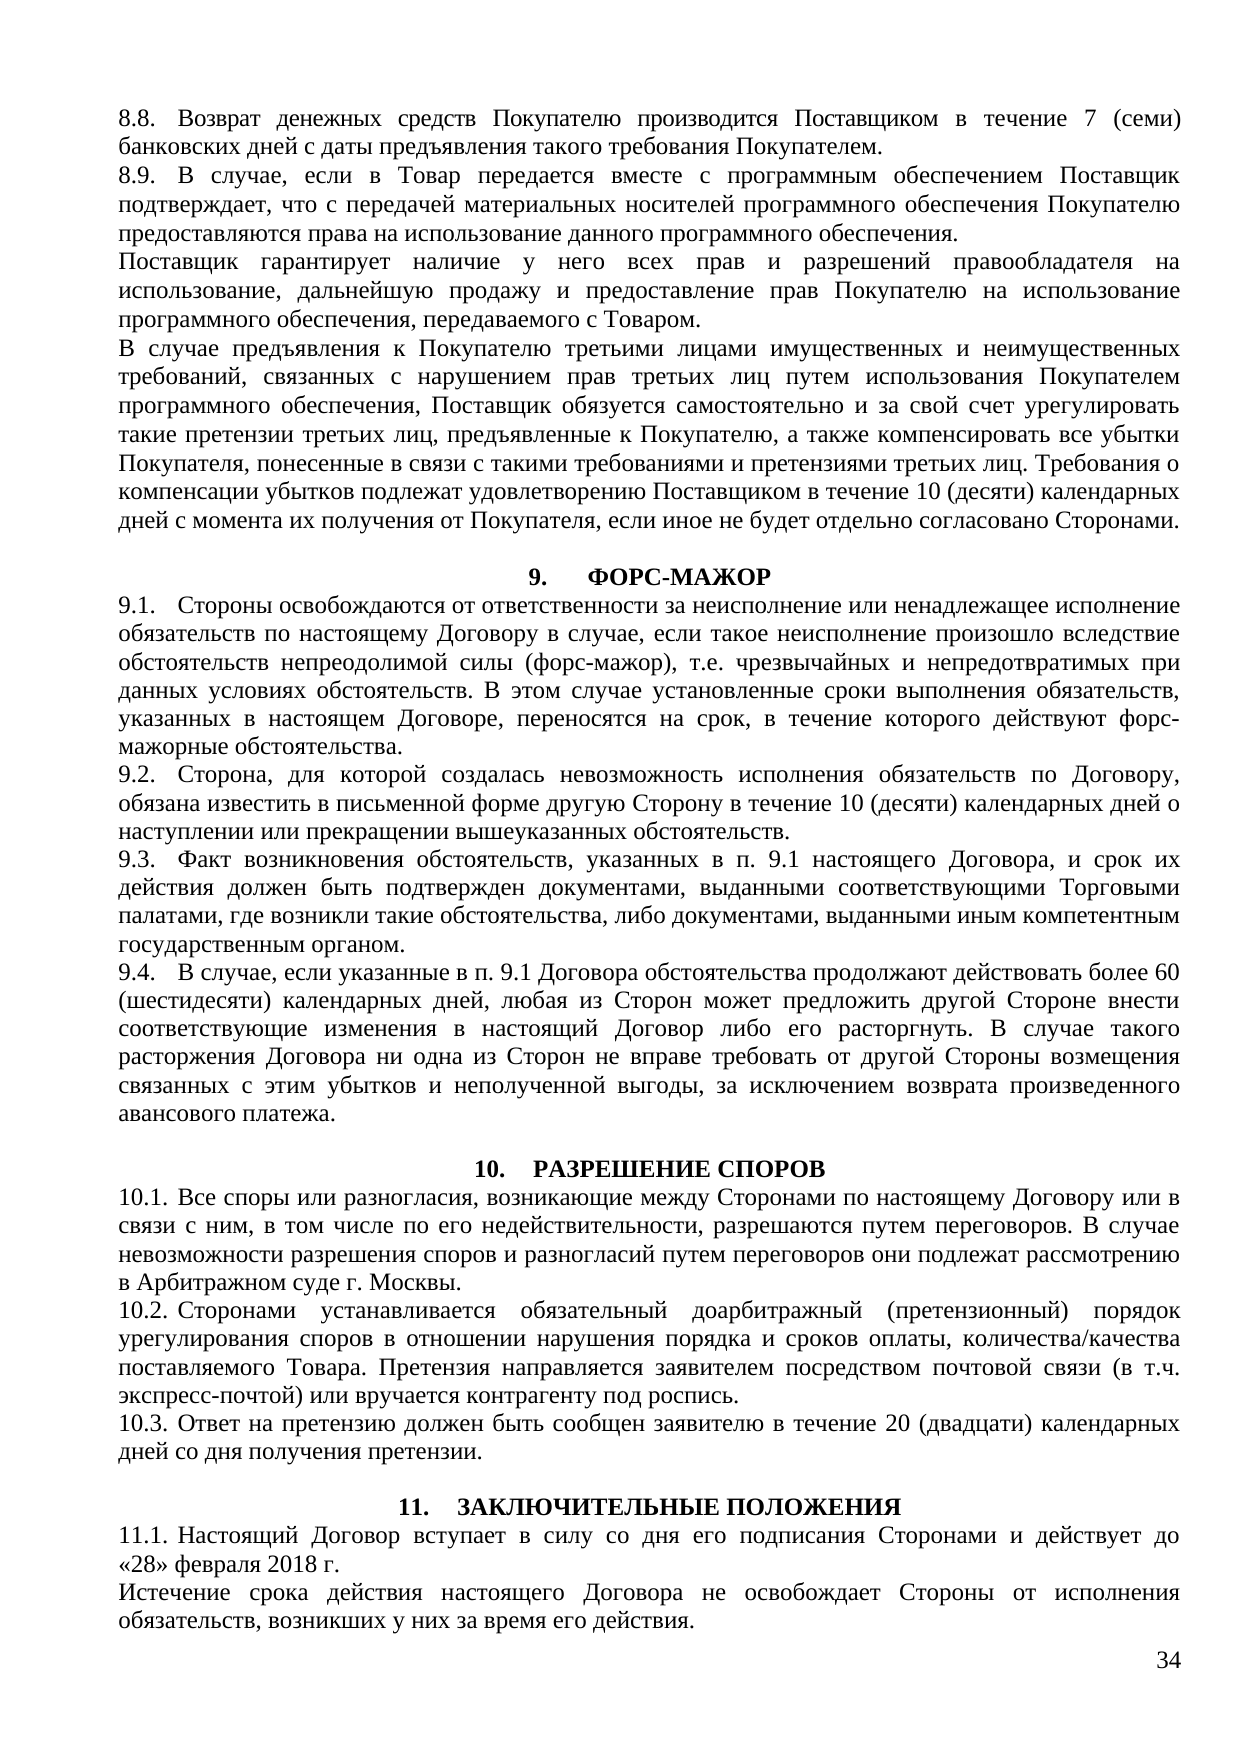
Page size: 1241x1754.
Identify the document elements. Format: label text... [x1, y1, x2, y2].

text 9.2. Сторона, для которой создалась невозможность исполнения обязательств по Договору, обязана известить в письменной форме другую Сторону в течение 10 (десяти) календарных дней о наступлении или прекращении вышеуказанных обстоятельств. [118, 760, 1181, 844]
text 9.1. Стороны освобождаются от ответственности за неисполнение или ненадлежащее исполнение обязательств по настоящему Договору в случае, если такое неисполнение произошло вследствие обстоятельств непреодолимой силы (форс-мажор), т.е. чрезвычайных и непредотвратимых при данных условиях обстоятельств. В этом случае установленные сроки выполнения обязательств, указанных в настоящем Договоре, переносятся на срок, в течение которого действуют форс-мажорные обстоятельства. [118, 591, 1181, 760]
text Истечение срока действия настоящего Договора не освобождает Стороны от исполнения обязательств, возникших у них за время его действия. [118, 1577, 1181, 1634]
text 9.4. В случае, если указанные в п. 9.1 Договора обстоятельства продолжают действовать более 60 (шестидесяти) календарных дней, любая из Сторон может предложить другой Стороне внести соответствующие изменения в настоящий Договор либо его расторгнуть. В случае такого расторжения Договора ни одна из Сторон не вправе требовать от другой Стороны возмещения связанных с этим убытков и неполученной выгоды, за исключением возврата произведенного авансового платежа. [118, 957, 1181, 1127]
text Поставщик гарантирует наличие у него всех прав и разрешений правообладателя на использование, дальнейшую продажу и предоставление прав Покупателю на использование программного обеспечения, передаваемого с Товаром. [118, 246, 1181, 333]
text 10.2. Сторонами устанавливается обязательный доарбитражный (претензионный) порядок урегулирования споров в отношении нарушения порядка и сроков оплаты, количества/качества поставляемого Товара. Претензия направляется заявителем посредством почтовой связи (в т.ч. экспресс-почтой) или вручается контрагенту под роспись. [118, 1296, 1181, 1408]
text 10. РАЗРЕШЕНИЕ СПОРОВ [118, 1155, 1181, 1183]
text 8.9. В случае, если в Товар передается вместе с программным обеспечением Поставщик подтверждает, что с передачей материальных носителей программного обеспечения Покупателю предоставляются права на использование данного программного обеспечения. [118, 160, 1181, 246]
text 9. ФОРС-МАЖОР [118, 563, 1181, 591]
text 9.3. Факт возникновения обстоятельств, указанных в п. 9.1 настоящего Договора, и срок их действия должен быть подтвержден документами, выданными соответствующими Торговыми палатами, где возникли такие обстоятельства, либо документами, выданными иным компетентным государственным органом. [118, 844, 1181, 957]
text 10.1. Все споры или разногласия, возникающие между Сторонами по настоящему Договору или в связи с ним, в том числе по его недействительности, разрешаются путем переговоров. В случае невозможности разрешения споров и разногласий путем переговоров они подлежат рассмотрению в Арбитражном суде г. Москвы. [118, 1183, 1181, 1296]
text В случае предъявления к Покупателю третьими лицами имущественных и неимущественных требований, связанных с нарушением прав третьих лиц путем использования Покупателем программного обеспечения, Поставщик обязуется самостоятельно и за свой счет урегулировать такие претензии третьих лиц, предъявленные к Покупателю, а также компенсировать все убытки Покупателя, понесенные в связи с такими требованиями и претензиями третьих лиц. Требования о компенсации убытков подлежат удовлетворению Поставщиком в течение 10 (десяти) календарных дней с момента их получения от Покупателя, если иное не будет отдельно согласовано Сторонами. [118, 333, 1181, 534]
text 11.1. Настоящий Договор вступает в силу со дня его подписания Сторонами и действует до [118, 1521, 1181, 1577]
text 11. ЗАКЛЮЧИТЕЛЬНЫЕ ПОЛОЖЕНИЯ [118, 1493, 1181, 1521]
text 10.3. Ответ на претензию должен быть сообщен заявителю в течение 20 (двадцати) календарных дней со дня получения претензии. [118, 1408, 1181, 1465]
text 8.8. Возврат денежных средств Покупателю производится Поставщиком в течение 7 (семи) банковских дней с даты предъявления такого требования Покупателем. [118, 103, 1181, 160]
